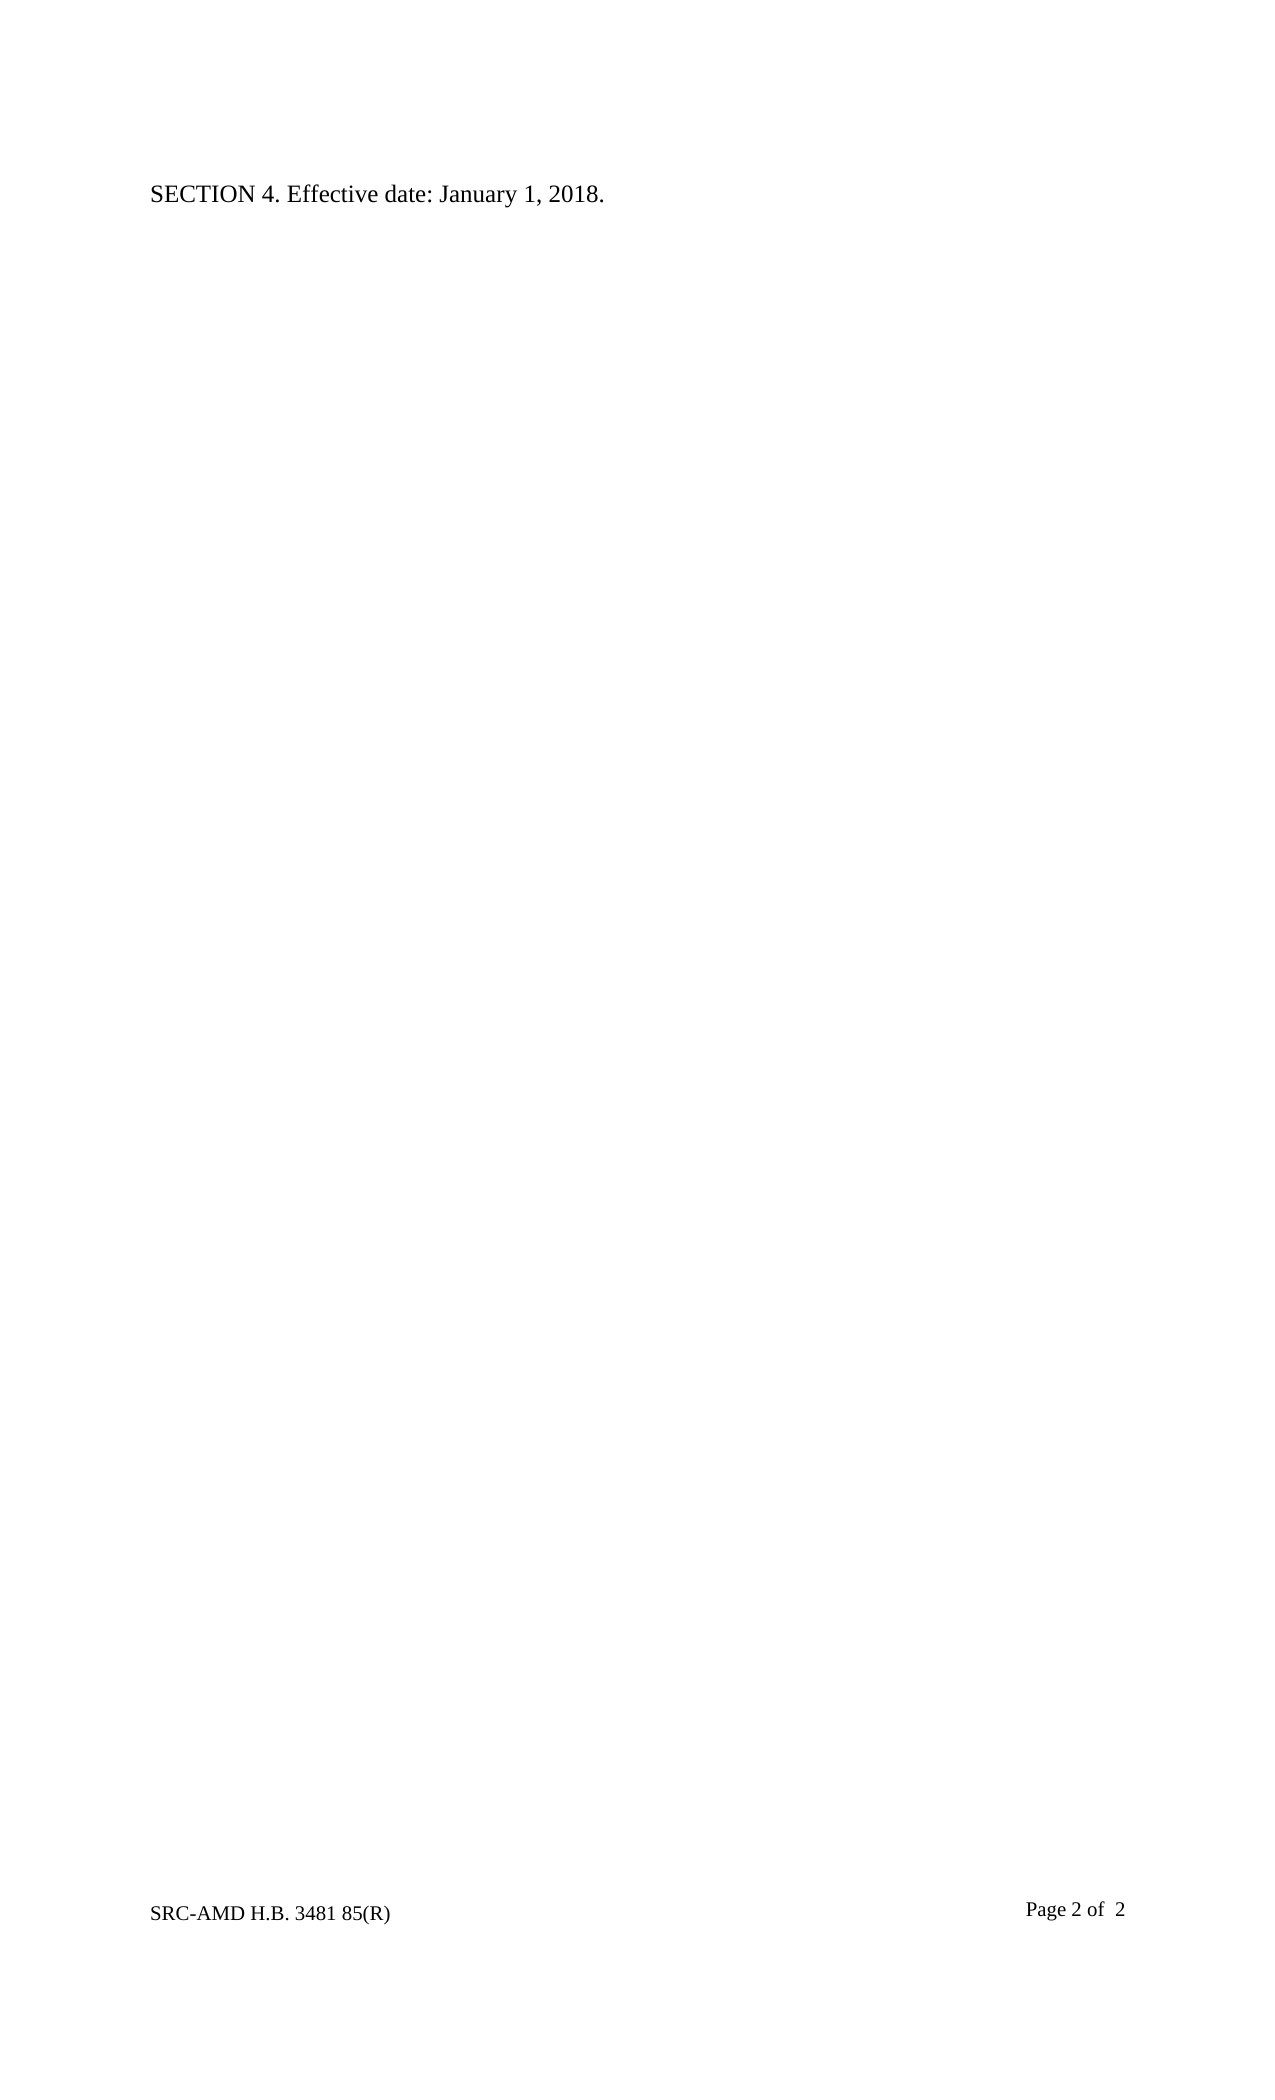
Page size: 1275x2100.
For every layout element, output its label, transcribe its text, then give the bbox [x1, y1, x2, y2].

text SECTION 4. Effective date: January 1, 2018. [150, 179, 1125, 207]
